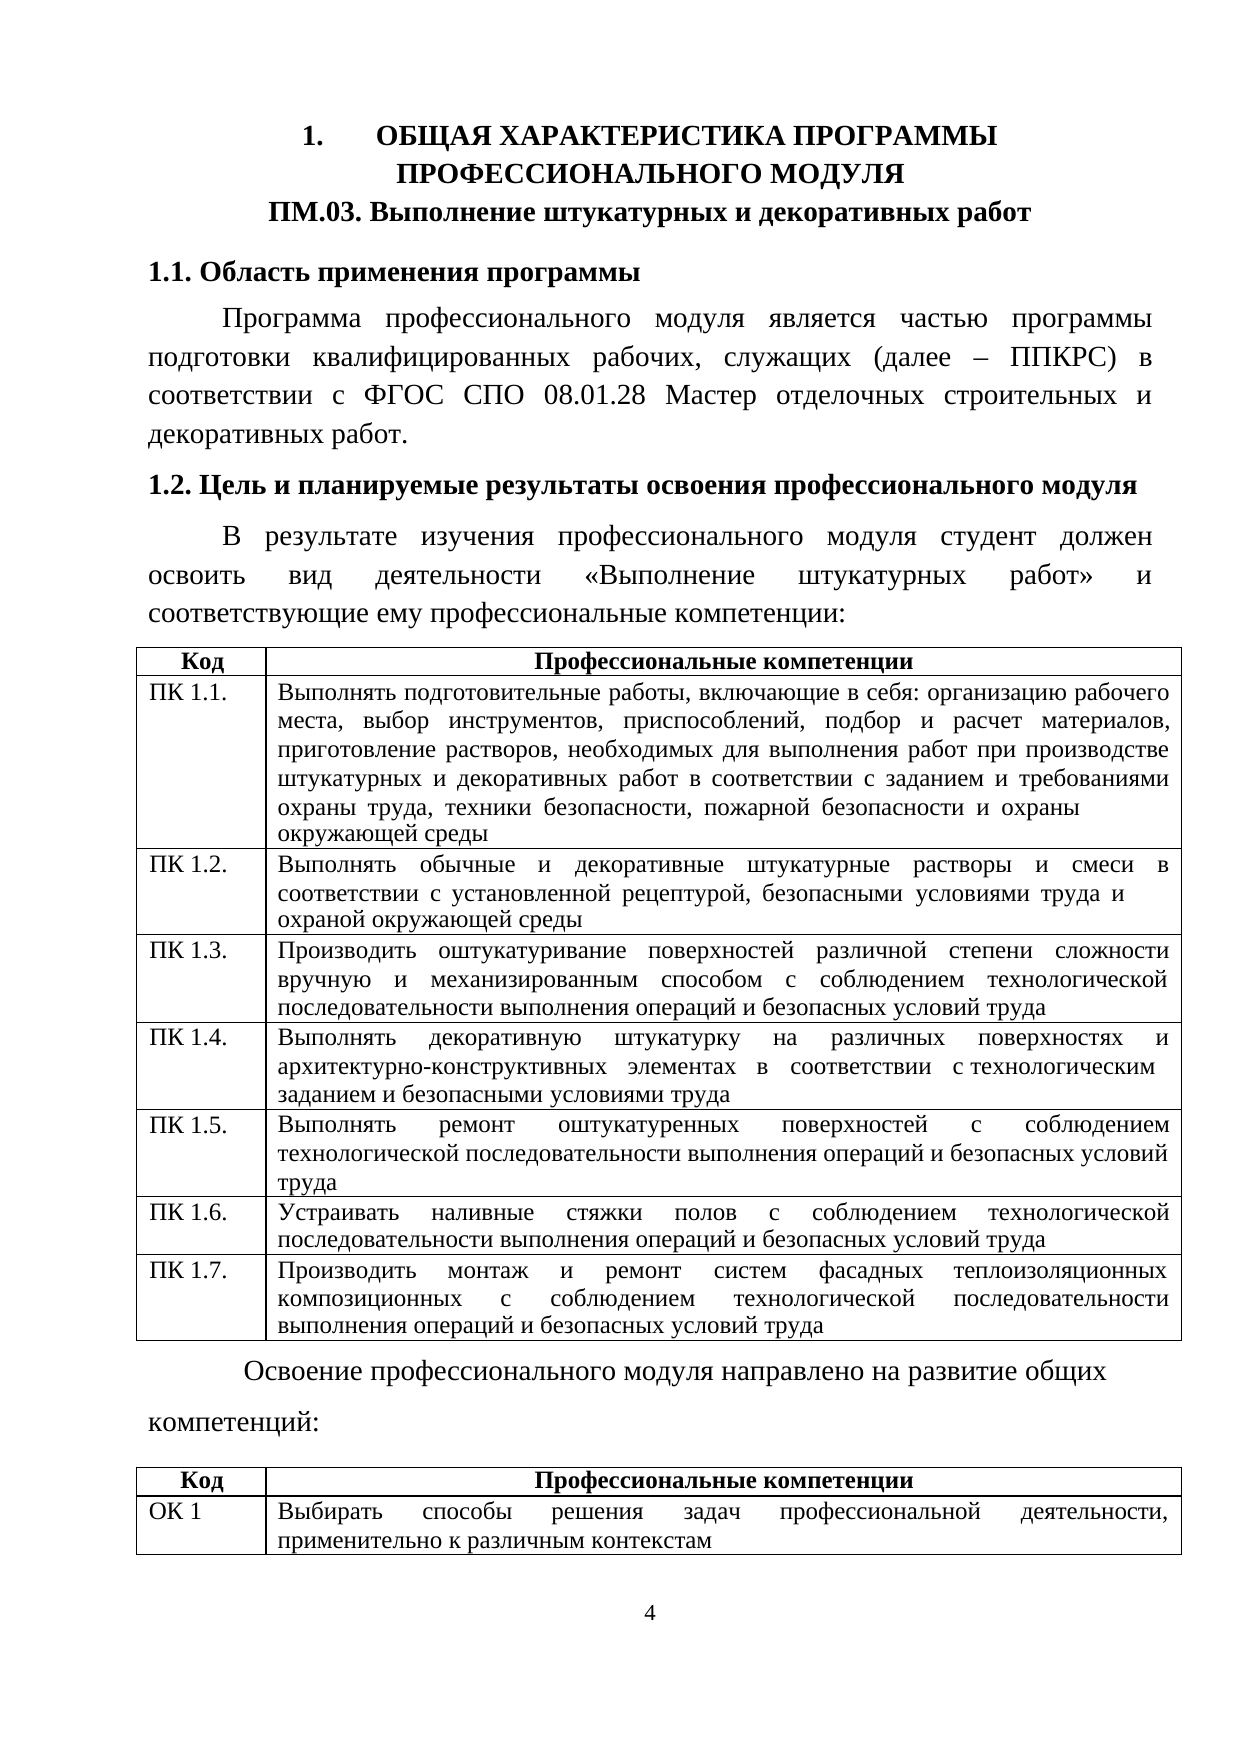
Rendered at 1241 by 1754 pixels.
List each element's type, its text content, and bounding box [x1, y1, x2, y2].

table_cell Производить монтаж и ремонт систем фасадных теплоизоляционных композиционных с соблюдением технологической последовательности выполнения операций и безопасных условий труда [267, 1255, 1181, 1339]
table_cell Выбирать способы решения задач профессиональной деятельности, применительно к различным контекстам [267, 1497, 1181, 1554]
list Область применения программы [148, 254, 1194, 288]
table_cell Выполнять подготовительные работы, включающие в себя: организацию рабочего места, выбор инструментов, приспособлений, подбор и расчет материалов, приготовление растворов, необходимых для выполнения работ при производстве штукатурных и декоративных работ в соответствии с заданием и требованиями охраны труда, техники безопасности, пожарной безопасности и охраны окружающей среды [267, 676, 1181, 848]
table_cell ПК 1.3. [137, 935, 265, 1022]
table_cell Выполнять обычные и декоративные штукатурные растворы и смеси в соответствии с установленной рецептурой, безопасными условиями труда и охраной окружающей среды [267, 849, 1181, 934]
table_cell Устраивать наливные стяжки полов с соблюдением технологической последовательности выполнения операций и безопасных условий труда [267, 1197, 1181, 1253]
table_header Код [137, 1468, 265, 1495]
table_header Профессиональные компетенции [267, 1468, 1181, 1495]
table_cell Выполнять ремонт оштукатуренных поверхностей с соблюдением технологической последовательности выполнения операций и безопасных условий труда [267, 1110, 1181, 1196]
text Программа профессионального модуля является частью программы подготовки квалифицированных рабочих, служащих (далее – ППКРС) в соответствии с ФГОС СПО 08.01.28 Мастер отделочных строительных и декоративных работ. [148, 300, 1152, 449]
list ОБЩАЯ ХАРАКТЕРИСТИКА ПРОГРАММЫ ПРОФЕССИОНАЛЬНОГО МОДУЛЯ [302, 118, 998, 190]
table_cell ПК 1.4. [137, 1023, 265, 1109]
table_cell Выполнять декоративную штукатурку на различных поверхностях и архитектурно-конструктивных элементах в соответствии с технологическим заданием и безопасными условиями труда [267, 1023, 1181, 1109]
subtitle ПМ.03. Выполнение штукатурных и декоративных работ [145, 195, 1154, 229]
table_header Профессиональные компетенции [267, 648, 1181, 675]
subtitle Цель и планируемые результаты освоения профессионального модуля [148, 467, 1194, 501]
table_cell ПК 1.7. [137, 1255, 265, 1339]
table_cell ПК 1.5. [137, 1110, 265, 1196]
table_header Код [137, 648, 265, 675]
table_cell ПК 1.2. [137, 849, 265, 934]
table_cell Производить оштукатуривание поверхностей различной степени сложности вручную и механизированным способом с соблюдением технологической последовательности выполнения операций и безопасных условий труда [267, 935, 1181, 1022]
table_cell ОК 1 [137, 1497, 265, 1554]
text В результате изучения профессионального модуля студент должен освоить вид деятельности «Выполнение штукатурных работ» и соответствующие ему профессиональные компетенции: [148, 518, 1152, 629]
table_cell ПК 1.1. [137, 676, 265, 848]
text Освоение профессионального модуля направлено на развитие общих компетенций: [148, 1353, 1194, 1437]
table_cell ПК 1.6. [137, 1197, 265, 1253]
